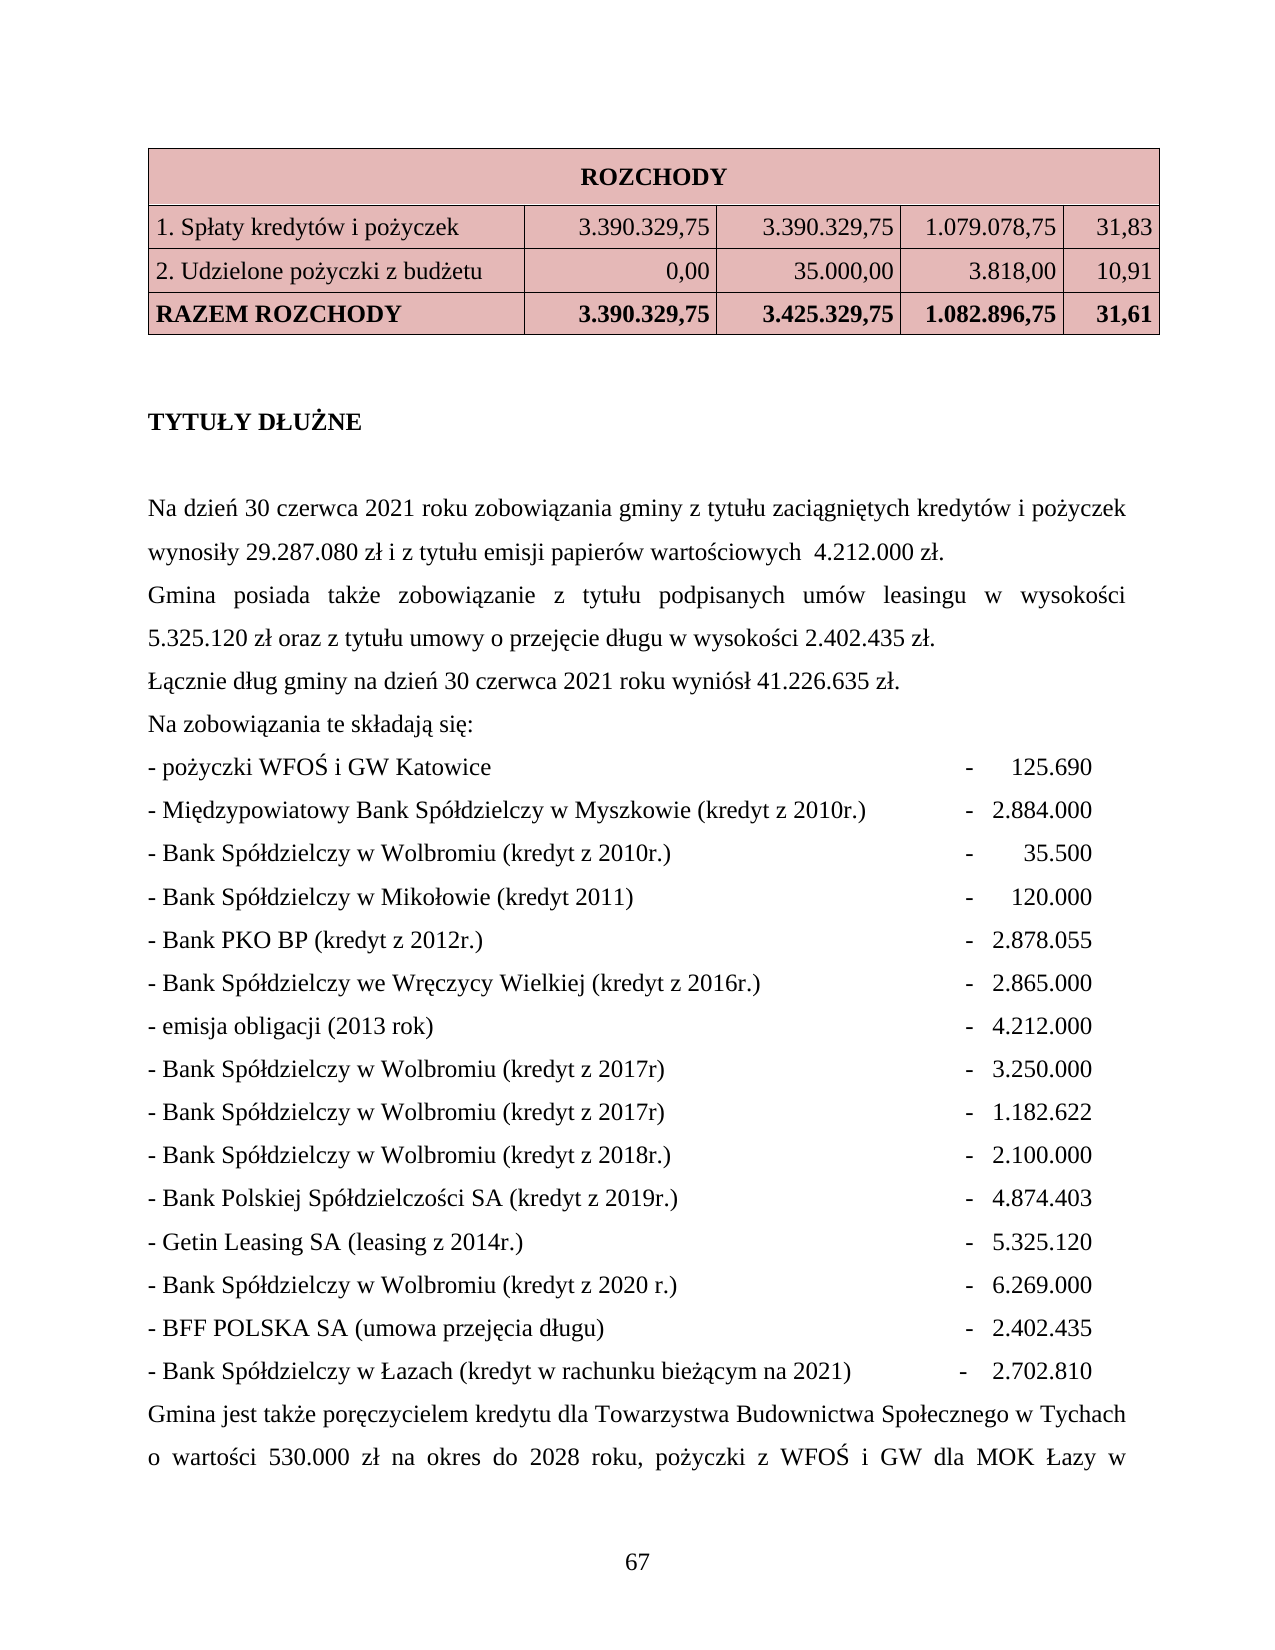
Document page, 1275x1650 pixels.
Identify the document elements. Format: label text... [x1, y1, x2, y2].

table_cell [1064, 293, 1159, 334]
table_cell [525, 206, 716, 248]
text - BFF POLSKA SA (umowa przejęcia długu) - 2.402.435 [148, 1313, 1127, 1342]
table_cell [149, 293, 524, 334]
text - Getin Leasing SA (leasing z 2014r.) - 5.325.120 [148, 1227, 1127, 1255]
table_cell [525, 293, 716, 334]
text Na dzień 30 czerwca 2021 roku zobowiązania gminy z tytułu zaciągniętych kredytów i pożyczek wynosiły 29.287.080 zł i z tytułu emisji papierów wartościowych 4.212.000 zł. [148, 493, 1127, 565]
text - Bank Spółdzielczy w Wolbromiu (kredyt z 2010r.) - 35.500 [148, 838, 1127, 867]
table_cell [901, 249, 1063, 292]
text - Bank Spółdzielczy w Wolbromiu (kredyt z 2017r) - 3.250.000 [148, 1054, 1127, 1083]
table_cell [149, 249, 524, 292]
text - Bank Spółdzielczy w Mikołowie (kredyt 2011) - 120.000 [148, 882, 1127, 910]
text Gmina posiada także zobowiązanie z tytułu podpisanych umów leasingu w wysokości 5.325.120 zł oraz z tytułu umowy o przejęcie długu w wysokości 2.402.435 zł. [148, 580, 1127, 652]
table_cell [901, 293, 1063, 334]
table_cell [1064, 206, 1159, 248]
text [148, 1399, 1127, 1471]
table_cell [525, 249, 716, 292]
text Łącznie dług gminy na dzień 30 czerwca 2021 roku wyniósł 41.226.635 zł. [148, 666, 1127, 695]
text - Międzypowiatowy Bank Spółdzielczy w Myszkowie (kredyt z 2010r.) - 2.884.000 [148, 795, 1127, 824]
text - Bank Spółdzielczy w Wolbromiu (kredyt z 2018r.) - 2.100.000 [148, 1140, 1127, 1169]
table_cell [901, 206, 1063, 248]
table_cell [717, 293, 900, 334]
text TYTUŁY DŁUŻNE [148, 407, 1127, 436]
text - pożyczki WFOŚ i GW Katowice - 125.690 [148, 752, 1127, 781]
text - Bank PKO BP (kredyt z 2012r.) - 2.878.055 [148, 925, 1127, 953]
text - Bank Spółdzielczy w Wolbromiu (kredyt z 2017r) - 1.182.622 [148, 1097, 1127, 1126]
text Na zobowiązania te składają się: [148, 709, 1127, 738]
text - Bank Polskiej Spółdzielczości SA (kredyt z 2019r.) - 4.874.403 [148, 1183, 1127, 1212]
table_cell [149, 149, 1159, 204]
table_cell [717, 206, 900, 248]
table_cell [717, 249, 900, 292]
text - Bank Spółdzielczy w Łazach (kredyt w rachunku bieżącym na 2021) - 2.702.810 [148, 1356, 1127, 1385]
text - Bank Spółdzielczy w Wolbromiu (kredyt z 2020 r.) - 6.269.000 [148, 1270, 1127, 1298]
text - emisja obligacji (2013 rok) - 4.212.000 [148, 1011, 1127, 1040]
text - Bank Spółdzielczy we Wręczycy Wielkiej (kredyt z 2016r.) - 2.865.000 [148, 968, 1127, 997]
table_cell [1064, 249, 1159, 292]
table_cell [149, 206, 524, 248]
